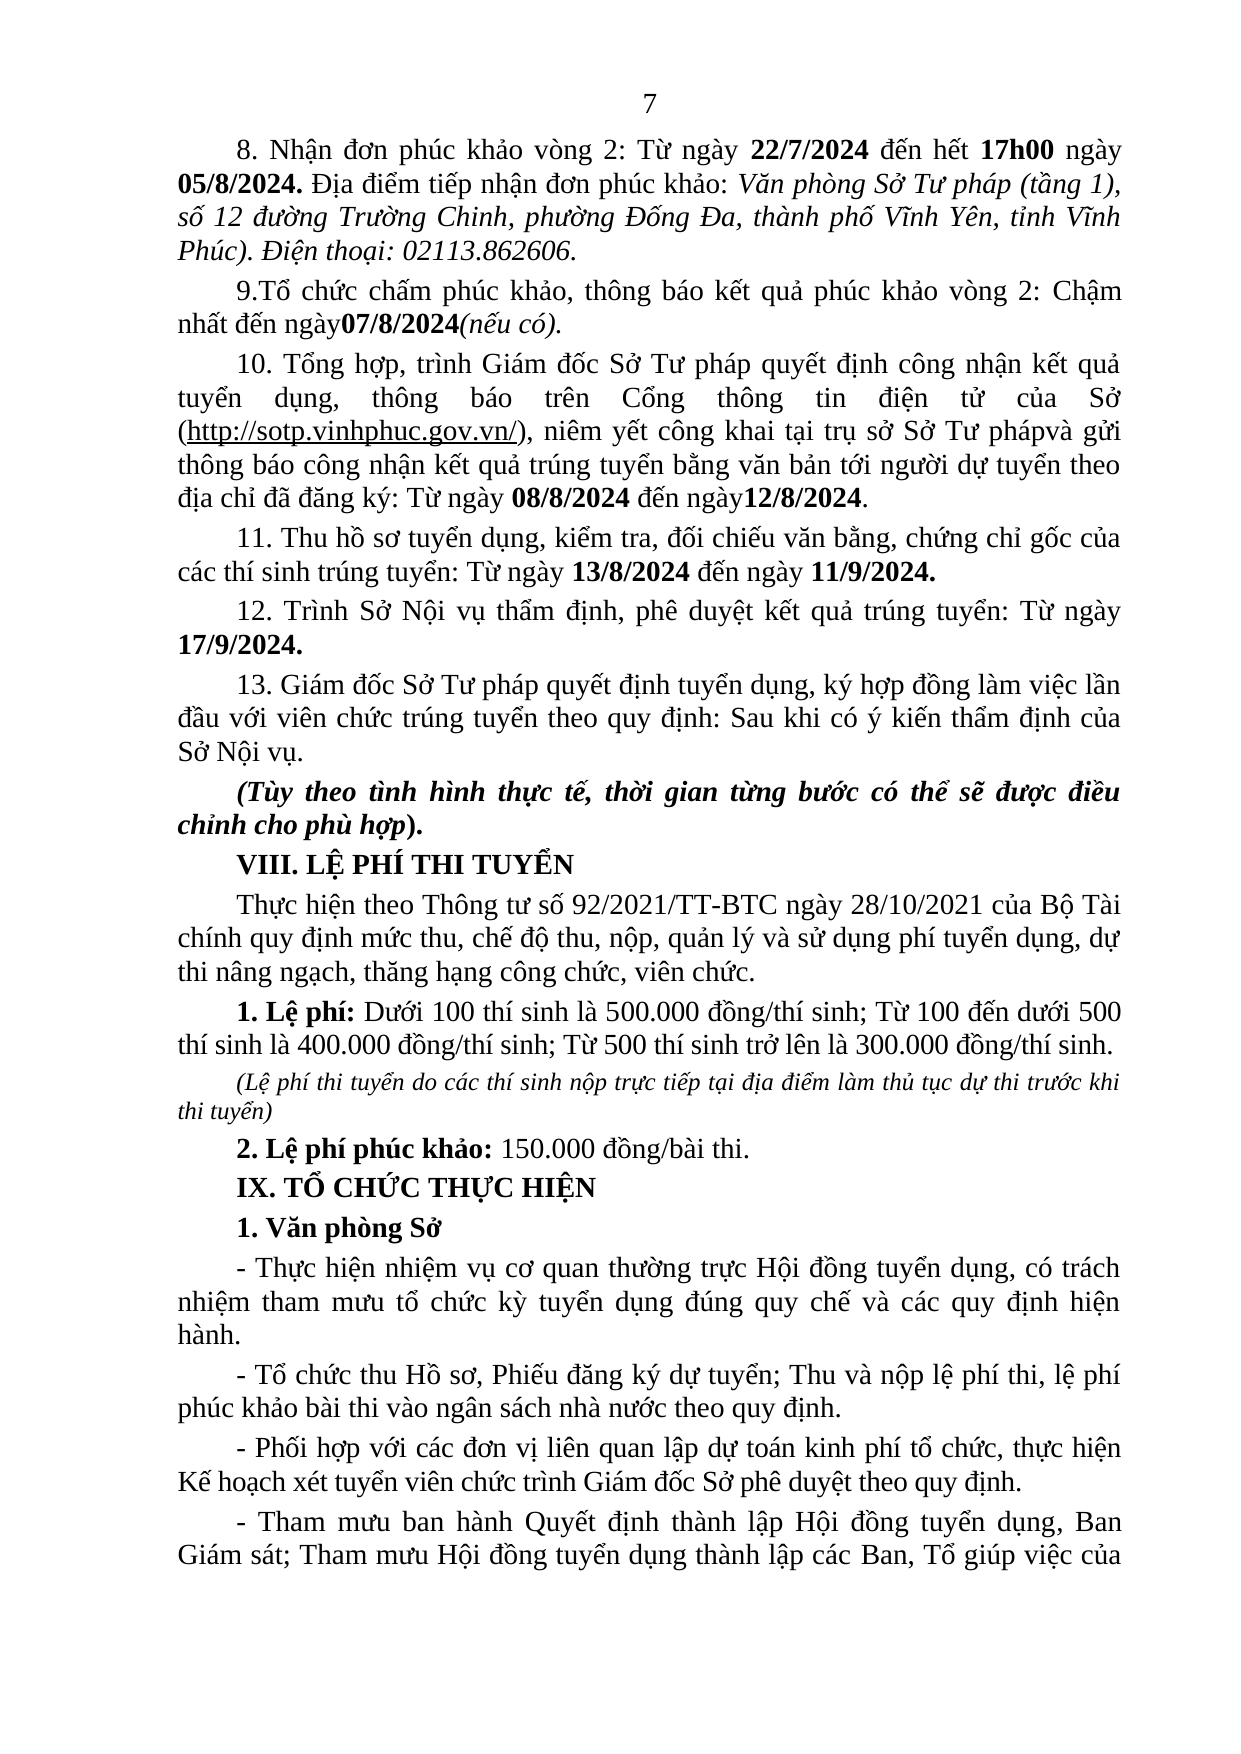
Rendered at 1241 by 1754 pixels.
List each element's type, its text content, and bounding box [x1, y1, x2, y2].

text (Lệ phí thi tuyển do các thí sinh nộp trực tiếp tại địa điểm làm thủ tục dự thi trước khi thi tuyển) [177, 1067, 1122, 1124]
list 12. Trình Sở Nội vụ thẩm định, phê duyệt kết quả trúng tuyển: Từ ngày 17/9/2024. [177, 593, 1122, 661]
text - Thực hiện nhiệm vụ cơ quan thường trực Hội đồng tuyển dụng, có trách nhiệm tham mưu tổ chức kỳ tuyển dụng đúng quy chế và các quy định hiện hành. [177, 1250, 1122, 1351]
text 2. Lệ phí phúc khảo: 150.000 đồng/bài thi. [177, 1131, 1122, 1164]
text Thực hiện theo Thông tư số 92/2021/TT-BTC ngày 28/10/2021 của Bộ Tài chính quy định mức thu, chế độ thu, nộp, quản lý và sử dụng phí tuyển dụng, dự thi nâng ngạch, thăng hạng công chức, viên chức. [177, 887, 1122, 987]
text (Tùy theo tình hình thực tế, thời gian từng bước có thể sẽ được điều chỉnh cho phù hợp). [177, 774, 1122, 841]
text 1. Văn phòng Sở [177, 1210, 1122, 1244]
text 9.Tổ chức chấm phúc khảo, thông báo kết quả phúc khảo vòng 2: Chậm nhất đến ngày07/8/2024(nếu có). [177, 273, 1122, 340]
text IX. TỔ CHỨC THỰC HIỆN [177, 1171, 1122, 1204]
text VIII. LỆ PHÍ THI TUYỂN [177, 847, 1122, 881]
text 10. Tổng hợp, trình Giám đốc Sở Tư pháp quyết định công nhận kết quả tuyển dụng, thông báo trên Cổng thông tin điện tử của Sở (http://sotp.vinhphuc.gov.vn/), niêm yết công khai tại trụ sở Sở Tư phápvà gửi thông báo công nhận kết quả trúng tuyển bằng văn bản tới người dự tuyển theo địa chỉ đã đăng ký: Từ ngày 08/8/2024 đến ngày12/8/2024. [177, 346, 1122, 514]
text 8. Nhận đơn phúc khảo vòng 2: Từ ngày 22/7/2024 đến hết 17h00 ngày 05/8/2024. Địa điểm tiếp nhận đơn phúc khảo: Văn phòng Sở Tư pháp (tầng 1), số 12 đường Trường Chinh, phường Đống Đa, thành phố Vĩnh Yên, tỉnh Vĩnh Phúc). Điện thoại: 02113.862606. [177, 132, 1122, 267]
text 11. Thu hồ sơ tuyển dụng, kiểm tra, đối chiếu văn bằng, chứng chỉ gốc của các thí sinh trúng tuyển: Từ ngày 13/8/2024 đến ngày 11/9/2024. [177, 520, 1122, 587]
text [177, 1504, 1122, 1571]
text 1. Lệ phí: Dưới 100 thí sinh là 500.000 đồng/thí sinh; Từ 100 đến dưới 500 thí sinh là 400.000 đồng/thí sinh; Từ 500 thí sinh trở lên là 300.000 đồng/thí sinh. [177, 994, 1122, 1061]
list 13. Giám đốc Sở Tư pháp quyết định tuyển dụng, ký hợp đồng làm việc lần đầu với viên chức trúng tuyển theo quy định: Sau khi có ý kiến thẩm định của Sở Nội vụ. [177, 667, 1122, 767]
text - Phối hợp với các đơn vị liên quan lập dự toán kinh phí tổ chức, thực hiện Kế hoạch xét tuyển viên chức trình Giám đốc Sở phê duyệt theo quy định. [177, 1430, 1122, 1497]
text - Tổ chức thu Hồ sơ, Phiếu đăng ký dự tuyển; Thu và nộp lệ phí thi, lệ phí phúc khảo bài thi vào ngân sách nhà nước theo quy định. [177, 1357, 1122, 1424]
